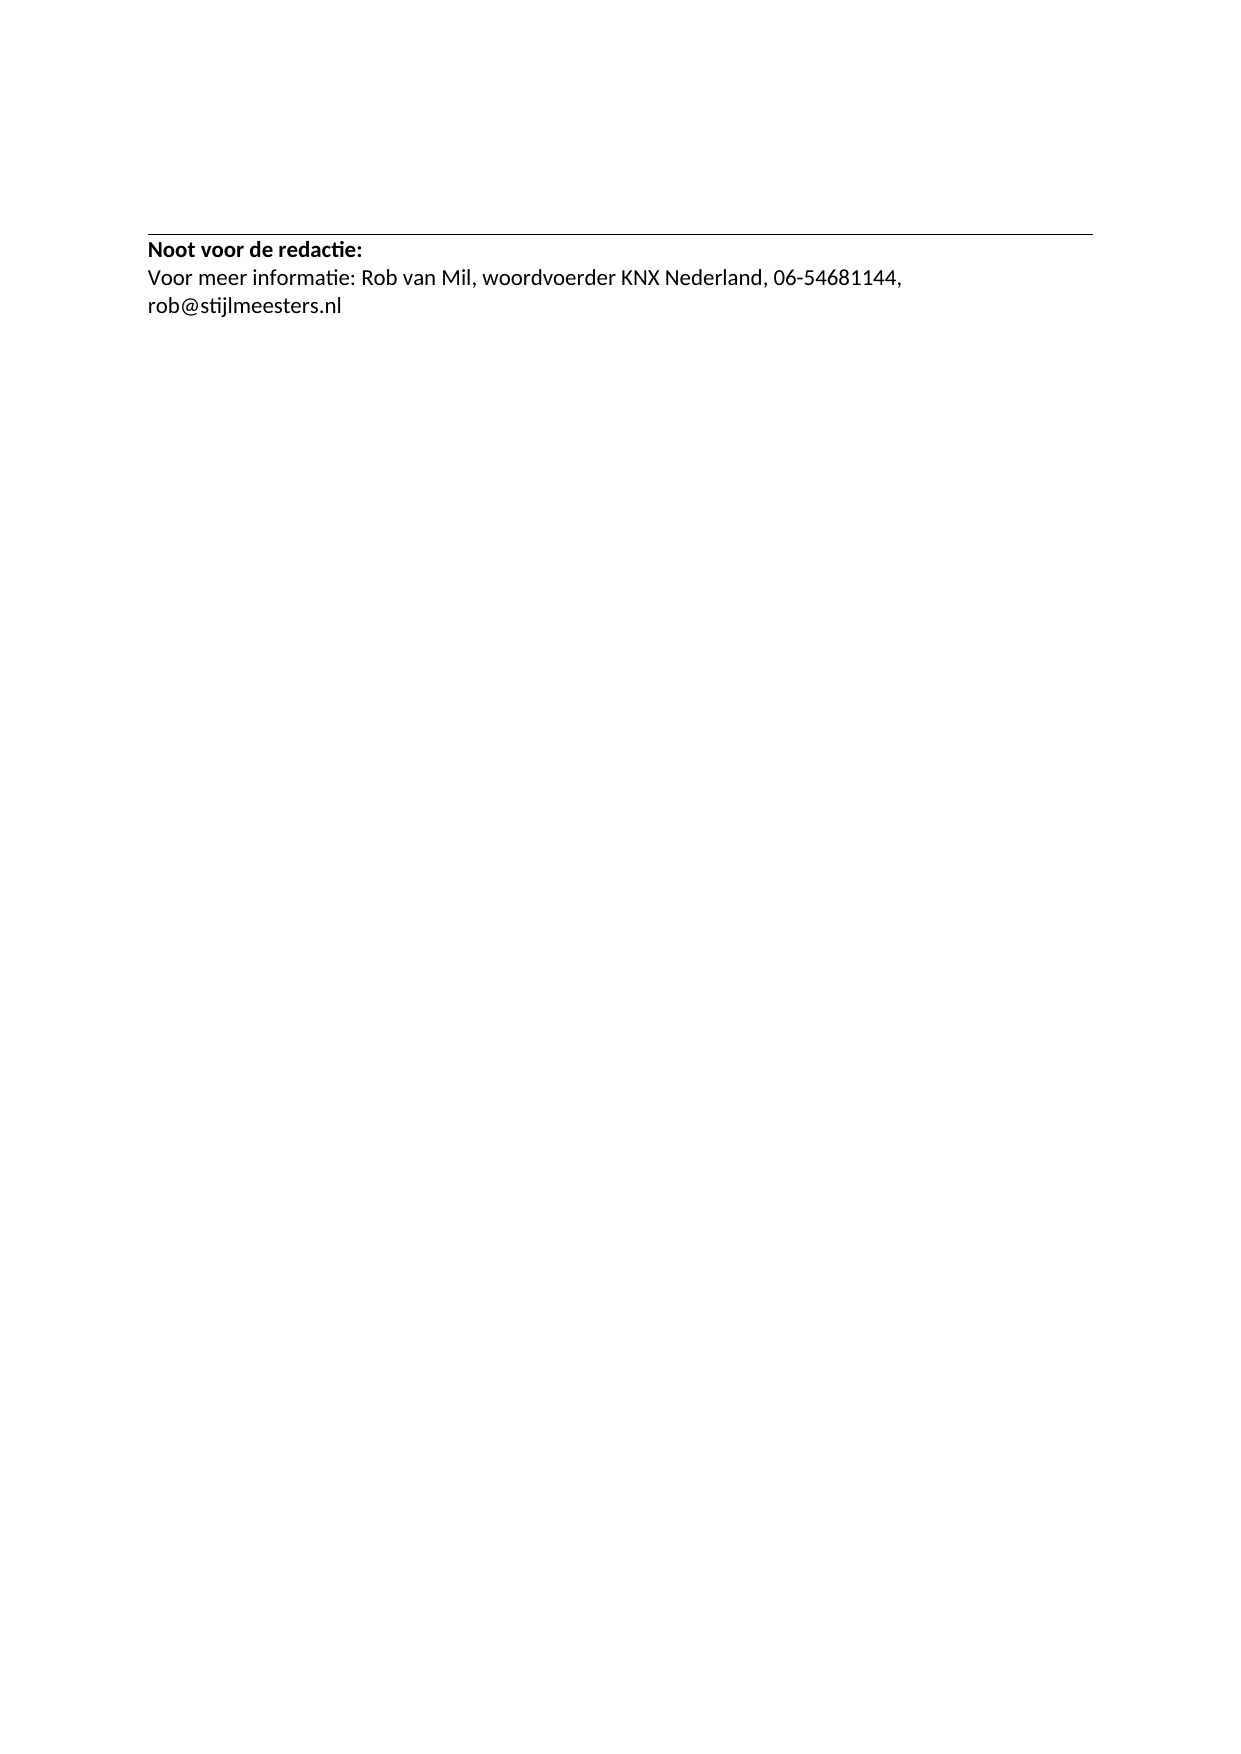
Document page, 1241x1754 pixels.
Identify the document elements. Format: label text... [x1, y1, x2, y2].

text Noot voor de redactie: [148, 235, 1093, 263]
text Voor meer informatie: Rob van Mil, woordvoerder KNX Nederland, 06-54681144, rob@stijlmeesters.nl [148, 263, 1093, 319]
